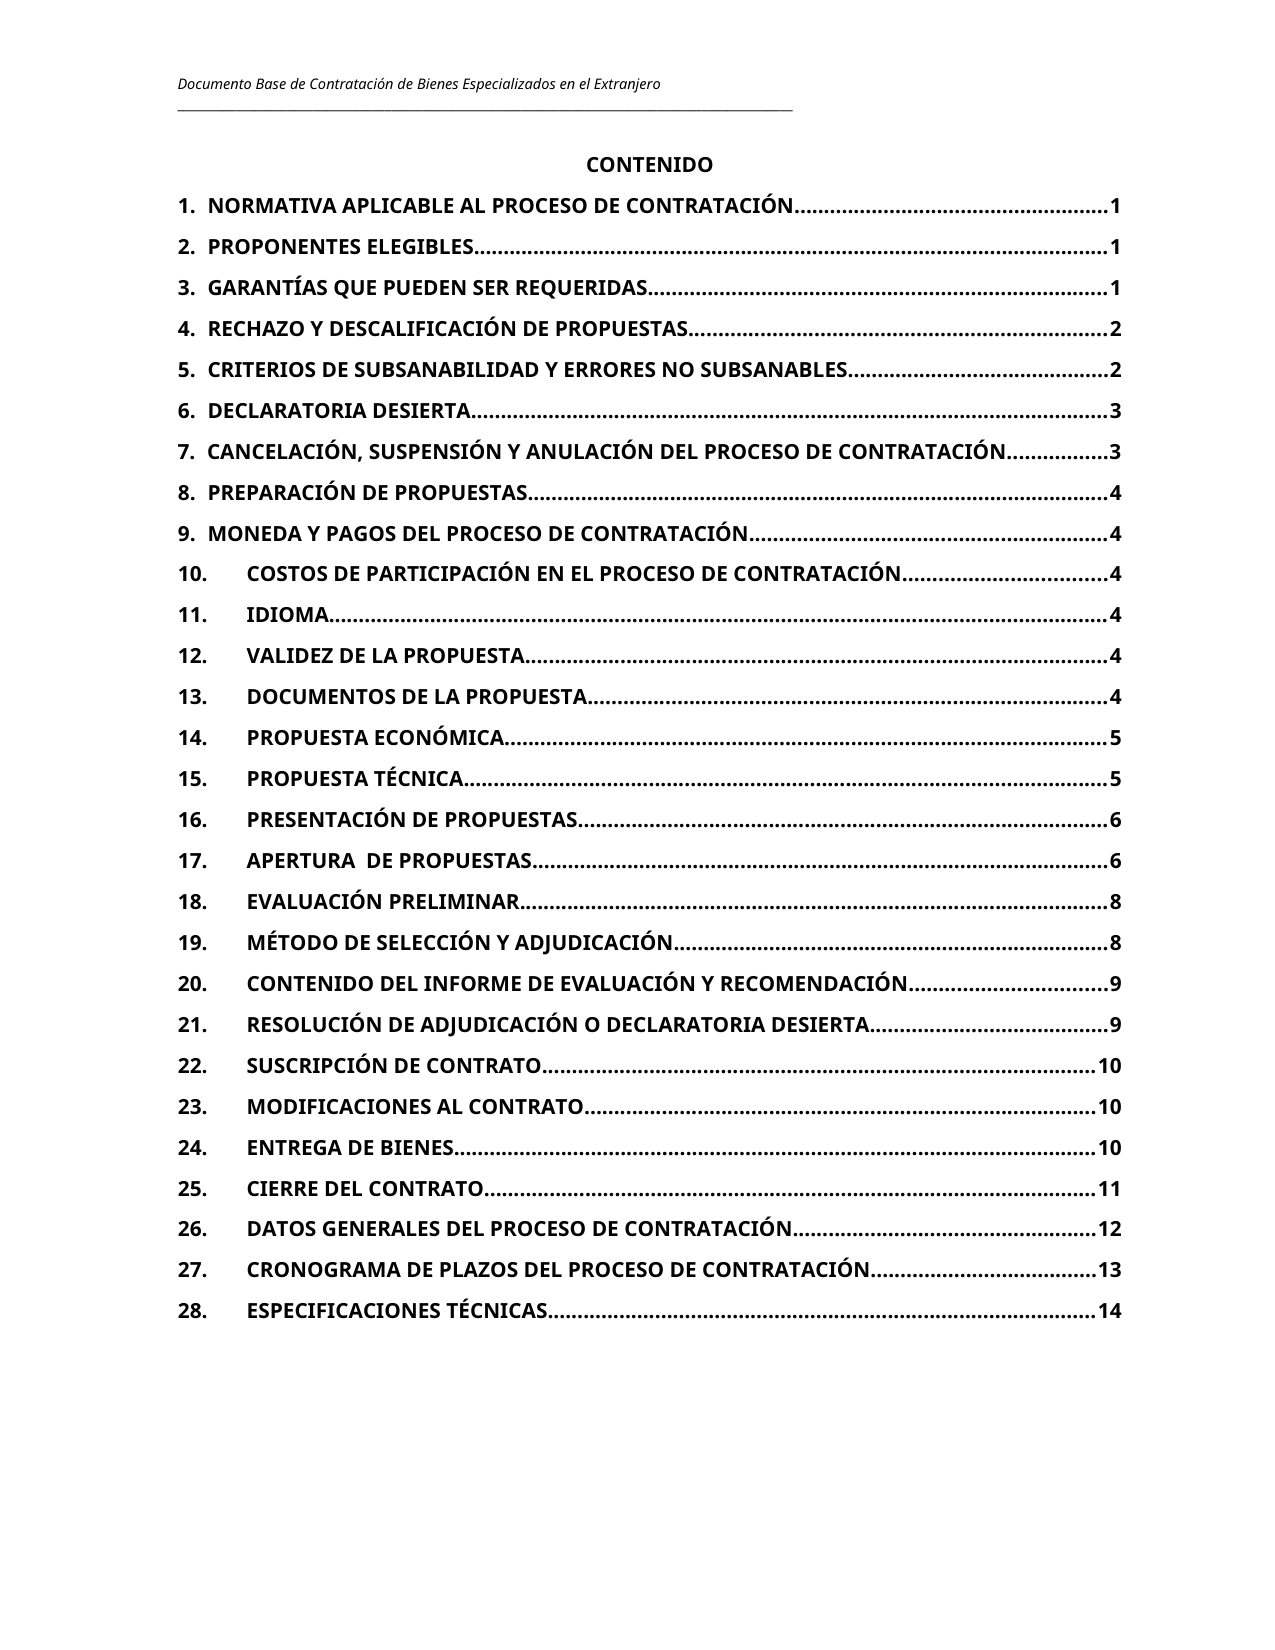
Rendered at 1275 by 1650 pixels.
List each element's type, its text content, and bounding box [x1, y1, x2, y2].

text 19. MÉTODO DE SELECCIÓN Y ADJUDICACIÓN 8 [177, 928, 1122, 956]
text 16. PRESENTACIÓN DE PROPUESTAS 6 [177, 805, 1122, 834]
text 21. RESOLUCIÓN DE ADJUDICACIÓN O DECLARATORIA DESIERTA 9 [177, 1010, 1122, 1038]
text 25. CIERRE DEL CONTRATO 11 [177, 1174, 1122, 1202]
text 17. APERTURA DE PROPUESTAS 6 [177, 846, 1122, 874]
text 1. NORMATIVA APLICABLE AL PROCESO DE CONTRATACIÓN 1 [177, 191, 1122, 219]
text 12. VALIDEZ DE LA PROPUESTA 4 [177, 641, 1122, 670]
text 20. CONTENIDO DEL INFORME DE EVALUACIÓN Y RECOMENDACIÓN 9 [177, 969, 1122, 997]
text 2. PROPONENTES ELEGIBLES 1 [177, 232, 1122, 261]
text 9. MONEDA Y PAGOS DEL PROCESO DE CONTRATACIÓN 4 [177, 519, 1122, 547]
text 5. CRITERIOS DE SUBSANABILIDAD Y ERRORES NO SUBSANABLES 2 [177, 355, 1122, 383]
text 13. DOCUMENTOS DE LA PROPUESTA 4 [177, 682, 1122, 711]
text 3. GARANTÍAS QUE PUEDEN SER REQUERIDAS 1 [177, 273, 1122, 301]
text 22. SUSCRIPCIÓN DE CONTRATO 10 [177, 1051, 1122, 1079]
text 11. IDIOMA 4 [177, 601, 1122, 629]
text 7. CANCELACIÓN, SUSPENSIÓN Y ANULACIÓN DEL PROCESO DE CONTRATACIÓN 3 [177, 437, 1122, 465]
text 23. MODIFICACIONES AL CONTRATO 10 [177, 1092, 1122, 1120]
text 27. CRONOGRAMA DE PLAZOS DEL PROCESO DE CONTRATACIÓN 13 [177, 1256, 1122, 1284]
text 28. ESPECIFICACIONES TÉCNICAS 14 [177, 1296, 1122, 1325]
text 4. RECHAZO Y DESCALIFICACIÓN DE PROPUESTAS 2 [177, 314, 1122, 342]
text 24. ENTREGA DE BIENES 10 [177, 1133, 1122, 1161]
text 8. PREPARACIÓN DE PROPUESTAS 4 [177, 478, 1122, 506]
text 26. DATOS GENERALES DEL PROCESO DE CONTRATACIÓN 12 [177, 1214, 1122, 1243]
text 6. DECLARATORIA DESIERTA 3 [177, 396, 1122, 424]
text 18. EVALUACIÓN PRELIMINAR. 8 [177, 887, 1122, 916]
text 14. PROPUESTA ECONÓMICA 5 [177, 723, 1122, 752]
text 15. PROPUESTA TÉCNICA 5 [177, 764, 1122, 793]
text CONTENIDO [177, 150, 1122, 179]
text 10. COSTOS DE PARTICIPACIÓN EN EL PROCESO DE CONTRATACIÓN 4 [177, 559, 1122, 588]
